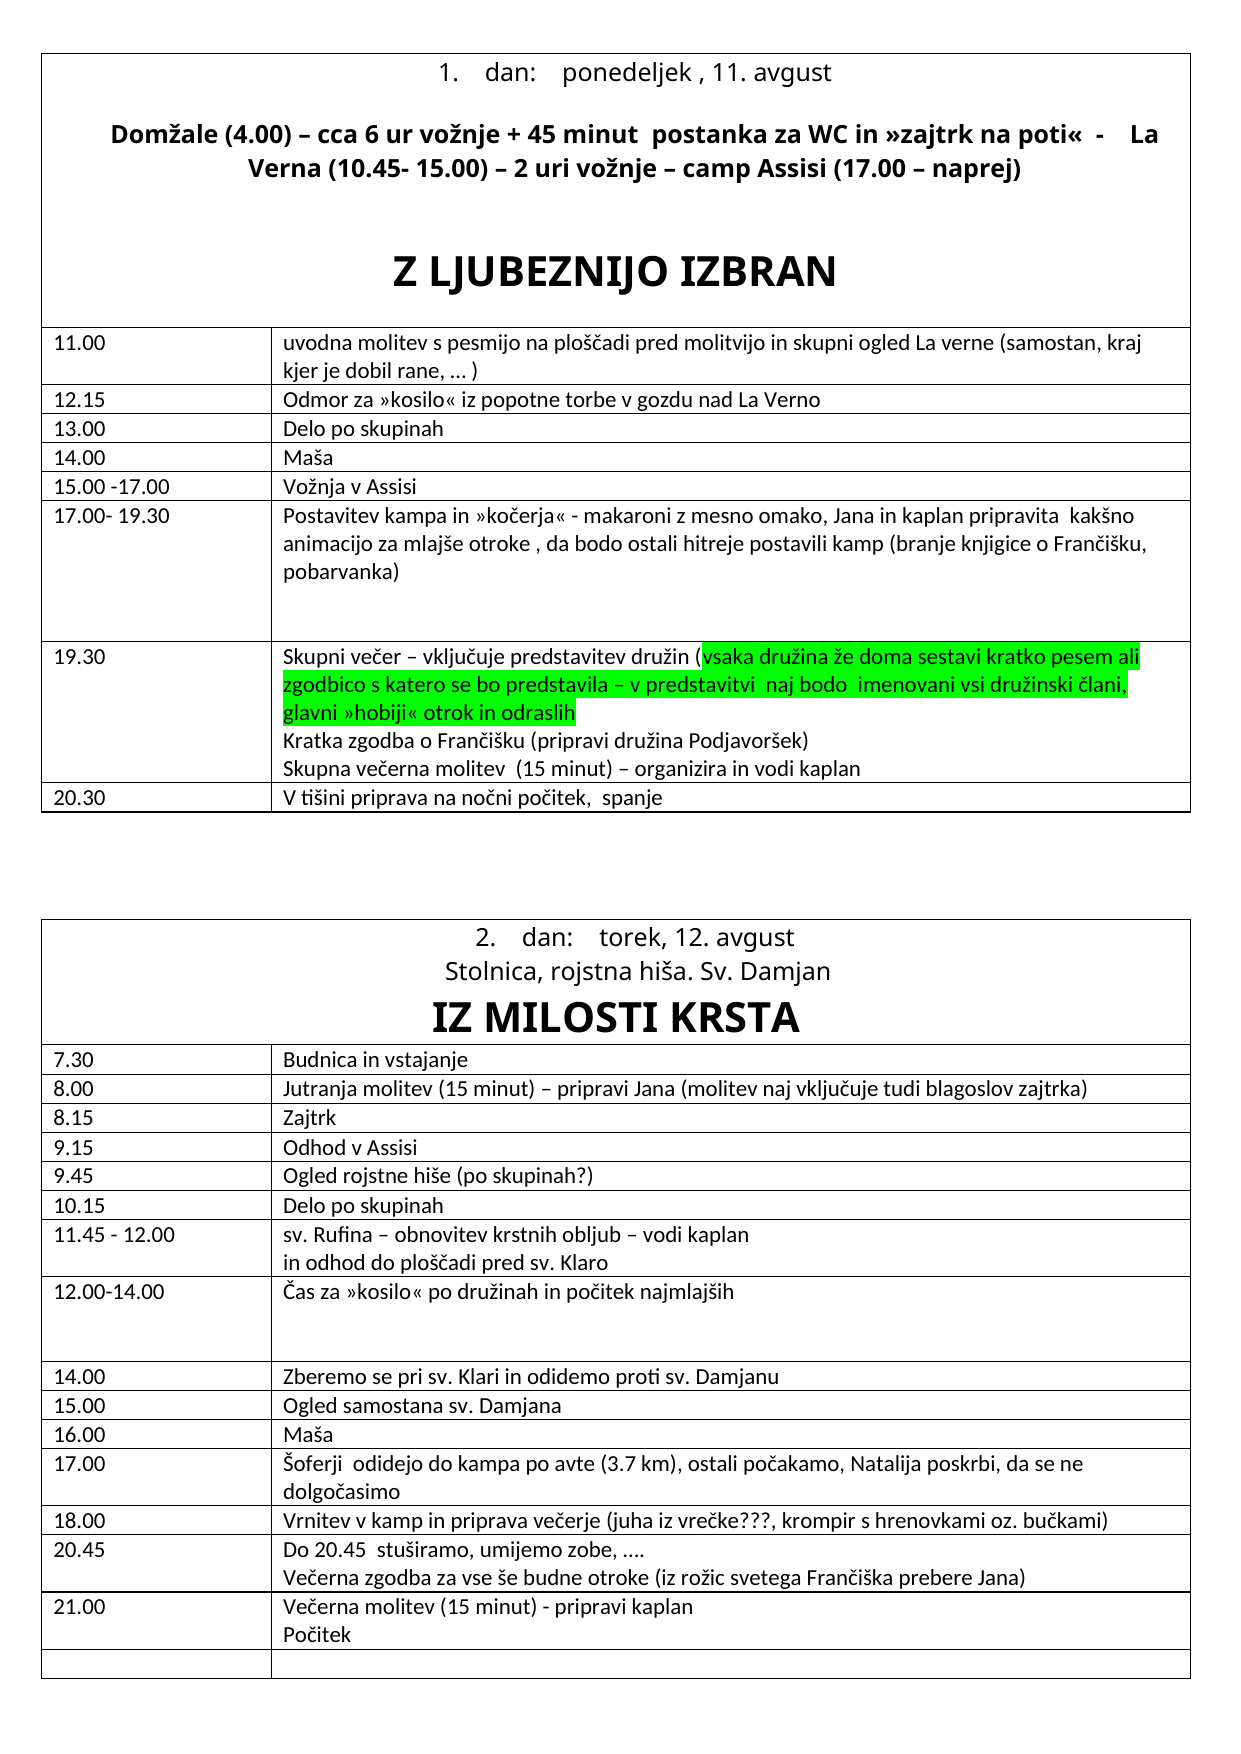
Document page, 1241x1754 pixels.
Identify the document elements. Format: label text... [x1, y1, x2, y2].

table_cell Do 20.45 stuširamo, umijemo zobe, …. Večerna zgodba za vse še budne otroke (iz rožic svetega Frančiška prebere Jana) [272, 1535, 1190, 1591]
table_cell sv. Rufina – obnovitev krstnih obljub – vodi kaplan in odhod do ploščadi pred sv. Klaro [272, 1220, 1190, 1276]
table_cell Zajtrk [272, 1104, 1190, 1132]
table_cell Vožnja v Assisi [272, 472, 1190, 500]
table_cell Jutranja molitev (15 minut) – pripravi Jana (molitev naj vključuje tudi blagoslov zajtrka) [272, 1075, 1190, 1102]
table_cell 10.15 [42, 1191, 271, 1219]
table_cell Delo po skupinah [272, 1191, 1190, 1219]
table_cell Ogled rojstne hiše (po skupinah?) [272, 1162, 1190, 1190]
table_cell Delo po skupinah [272, 414, 1190, 442]
table_cell Vrnitev v kamp in priprava večerje (juha iz vrečke???, krompir s hrenovkami oz. bučkami) [272, 1506, 1190, 1534]
table_cell Maša [272, 443, 1190, 471]
table_cell Odhod v Assisi [272, 1133, 1190, 1161]
table_cell 14.00 [42, 1362, 271, 1390]
table_cell Odmor za »kosilo« iz popotne torbe v gozdu nad La Verno [272, 385, 1190, 413]
table_cell 15.00 -17.00 [42, 472, 271, 500]
table_cell 17.00 [42, 1449, 271, 1505]
table_header 2. dan: torek, 12. avgust Stolnica, rojstna hiša. Sv. Damjan IZ MILOSTI KRSTA [42, 920, 1190, 1044]
table_cell Maša [272, 1420, 1190, 1448]
table_cell 11.00 [42, 328, 271, 384]
table_cell 7.30 [42, 1045, 271, 1073]
table_cell 12.00-14.00 [42, 1277, 271, 1361]
table_cell Čas za »kosilo« po družinah in počitek najmlajših [272, 1277, 1190, 1361]
table_cell Zberemo se pri sv. Klari in odidemo proti sv. Damjanu [272, 1362, 1190, 1390]
table_cell 16.00 [42, 1420, 271, 1448]
table_cell 17.00- 19.30 [42, 501, 271, 641]
table_cell 13.00 [42, 414, 271, 442]
table_cell Ogled samostana sv. Damjana [272, 1391, 1190, 1419]
table_cell 20.45 [42, 1535, 271, 1591]
table_cell 12.15 [42, 385, 271, 413]
table_cell Skupni večer – vključuje predstavitev družin (vsaka družina že doma sestavi kratko pesem ali zgodbico s katero se bo predstavila – v predstavitvi naj bodo imenovani vsi družinski člani, glavni »hobiji« otrok in odraslih Kratka zgodba o Frančišku (pripravi družina Podjavoršek) Skupna večerna molitev (15 minut) – organizira in vodi kaplan [272, 642, 1190, 782]
table_cell 19.30 [42, 642, 271, 782]
table_cell 9.45 [42, 1162, 271, 1190]
table_cell [42, 1650, 271, 1677]
table_cell V tišini priprava na nočni počitek, spanje [272, 783, 1190, 811]
table_cell uvodna molitev s pesmijo na ploščadi pred molitvijo in skupni ogled La verne (samostan, kraj kjer je dobil rane, … ) [272, 328, 1190, 384]
table_cell 15.00 [42, 1391, 271, 1419]
table_cell Postavitev kampa in »kočerja« - makaroni z mesno omako, Jana in kaplan pripravita kakšno animacijo za mlajše otroke , da bodo ostali hitreje postavili kamp (branje knjigice o Frančišku, pobarvanka) [272, 501, 1190, 641]
table_cell 8.15 [42, 1104, 271, 1132]
table_cell Budnica in vstajanje [272, 1045, 1190, 1073]
table_cell Večerna molitev (15 minut) - pripravi kaplan Počitek [272, 1593, 1190, 1648]
table_cell Šoferji odidejo do kampa po avte (3.7 km), ostali počakamo, Natalija poskrbi, da se ne dolgočasimo [272, 1449, 1190, 1505]
table_cell 20.30 [42, 783, 271, 811]
table_cell 9.15 [42, 1133, 271, 1161]
table_cell 18.00 [42, 1506, 271, 1534]
table_header 1. dan: ponedeljek , 11. avgust Domžale (4.00) – cca 6 ur vožnje + 45 minut postanka za WC in »zajtrk na poti« - La Verna (10.45- 15.00) – 2 uri vožnje – camp Assisi (17.00 – naprej) Z LJUBEZNIJO IZBRAN [42, 54, 1190, 327]
table_cell 14.00 [42, 443, 271, 471]
table_cell 21.00 [42, 1593, 271, 1648]
table_cell [272, 1650, 1190, 1677]
table_cell 11.45 - 12.00 [42, 1220, 271, 1276]
table_cell 8.00 [42, 1075, 271, 1102]
